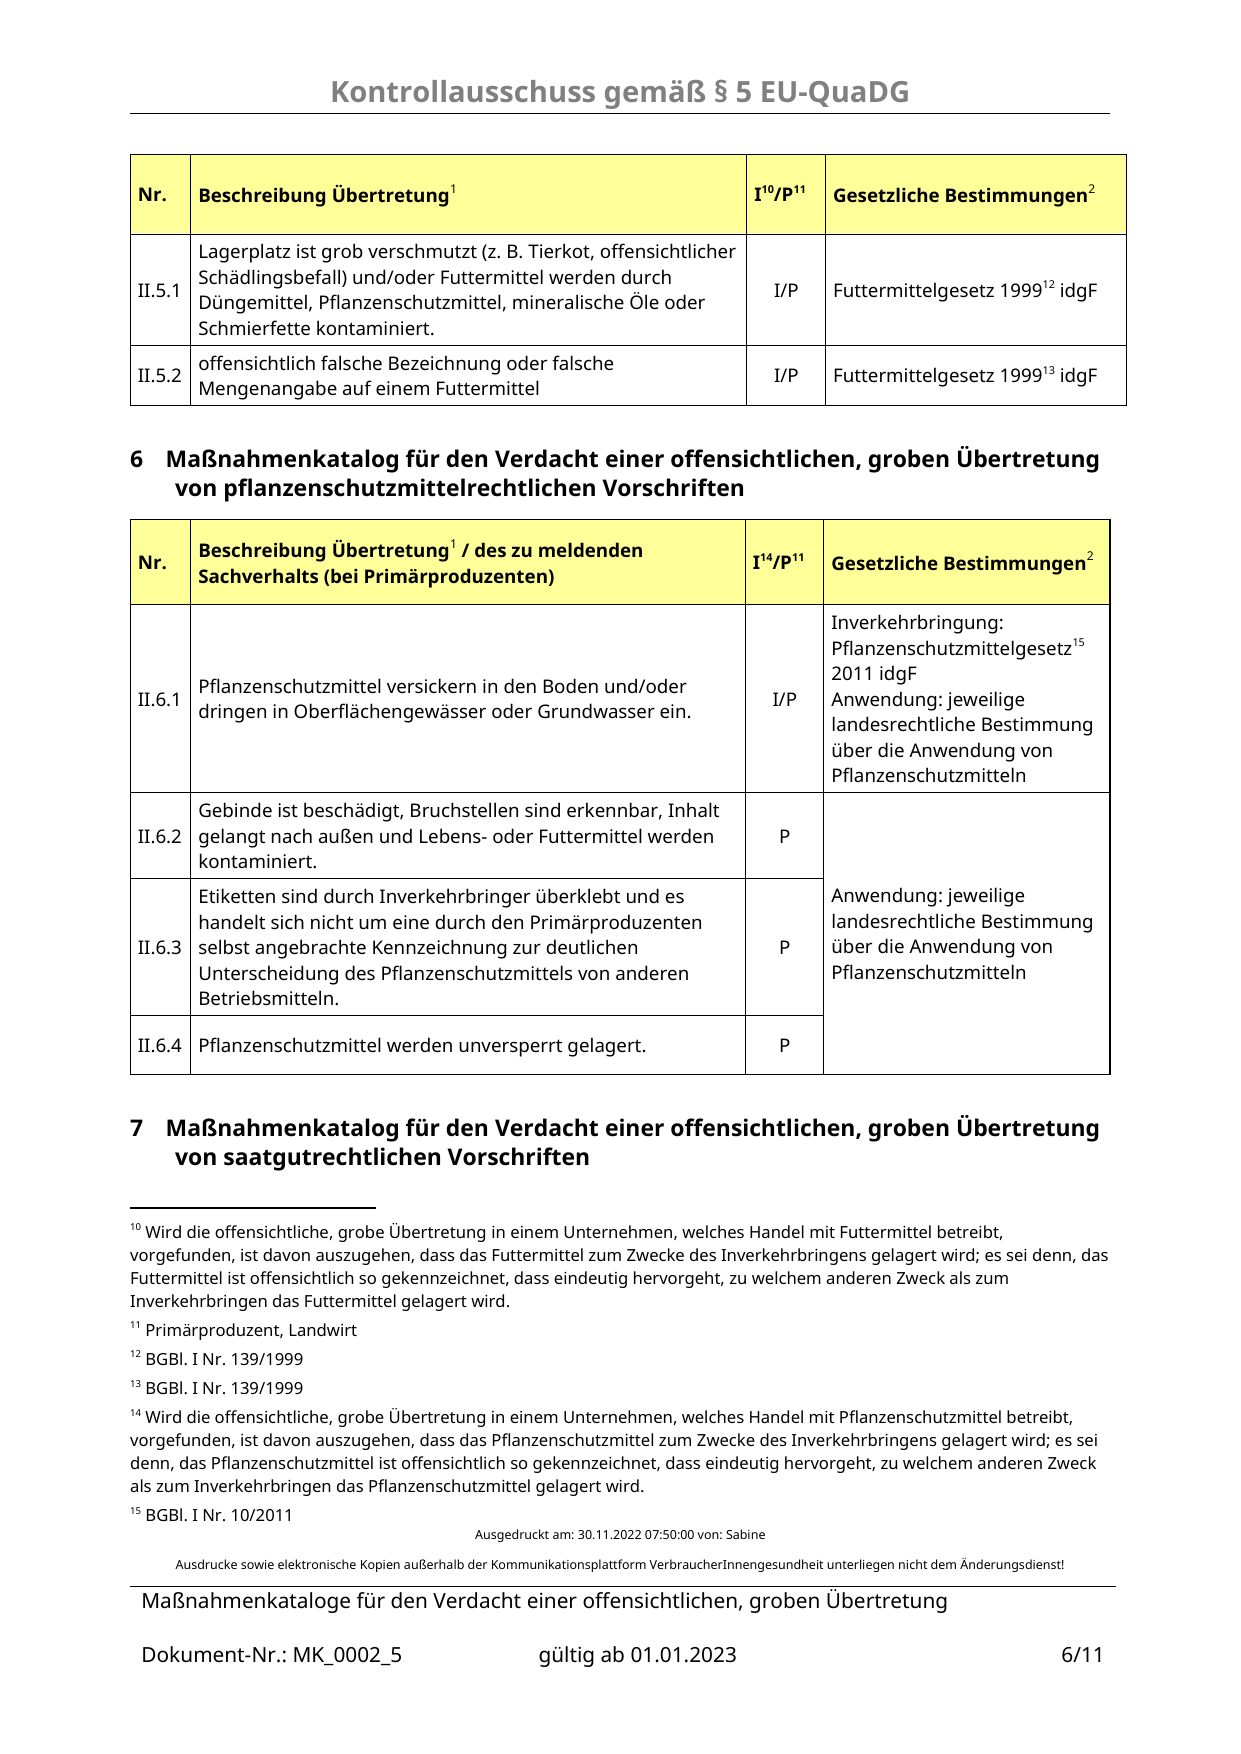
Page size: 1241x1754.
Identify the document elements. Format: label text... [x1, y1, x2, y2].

table_cell P [746, 793, 823, 878]
table_cell II.5.2 [131, 346, 190, 405]
subtitle Maßnahmenkatalog für den Verdacht einer offensichtlichen, groben Übertretung von pflanzenschutzmittelrechtlichen Vorschriften [130, 444, 1110, 502]
table_cell Pflanzenschutzmittel werden unversperrt gelagert. [191, 1016, 745, 1074]
table_header Gesetzliche Bestimmungen2 [824, 520, 1109, 604]
table_cell P [746, 1016, 823, 1074]
table_cell P [746, 879, 823, 1015]
table_cell II.6.1 [131, 605, 190, 792]
table_cell II.6.2 [131, 793, 190, 878]
table_header Beschreibung Übertretung1 [191, 155, 746, 233]
table_cell Pflanzenschutzmittel versickern in den Boden und/oder dringen in Oberflächengewässer oder Grundwasser ein. [191, 605, 745, 792]
table_cell I/P [747, 235, 825, 345]
table_cell offensichtlich falsche Bezeichnung oder falsche Mengenangabe auf einem Futtermittel [191, 346, 746, 405]
table_cell I/P [747, 346, 825, 405]
table_cell Etiketten sind durch Inverkehrbringer überklebt und es handelt sich nicht um eine durch den Primärproduzenten selbst angebrachte Kennzeichnung zur deutlichen Unterscheidung des Pflanzenschutzmittels von anderen Betriebsmitteln. [191, 879, 745, 1015]
table_header I/P11 [746, 520, 823, 604]
table_cell II.5.1 [131, 235, 190, 345]
table_cell Anwendung: jeweilige landesrechtliche Bestimmung über die Anwendung von Pflanzenschutzmitteln [824, 793, 1109, 1074]
table_header Nr. [131, 520, 190, 604]
table_cell Gebinde ist beschädigt, Bruchstellen sind erkennbar, Inhalt gelangt nach außen und Lebens- oder Futtermittel werden kontaminiert. [191, 793, 745, 878]
table_header Nr. [131, 155, 190, 233]
table_cell Futtermittelgesetz 1999 idgF [826, 346, 1126, 405]
table_cell Inverkehrbringung: Pflanzenschutzmittelgesetz 2011 idgF Anwendung: jeweilige landesrechtliche Bestimmung über die Anwendung von Pflanzenschutzmitteln [824, 605, 1109, 792]
table_header I/P [747, 155, 825, 233]
table_cell Futtermittelgesetz 1999 idgF [826, 235, 1126, 345]
table_header Beschreibung Übertretung1 / des zu meldenden Sachverhalts (bei Primärproduzenten) [191, 520, 745, 604]
table_cell Lagerplatz ist grob verschmutzt (z. B. Tierkot, offensichtlicher Schädlingsbefall) und/oder Futtermittel werden durch Düngemittel, Pflanzenschutzmittel, mineralische Öle oder Schmierfette kontaminiert. [191, 235, 746, 345]
table_header Gesetzliche Bestimmungen2 [826, 155, 1126, 233]
table_cell I/P [746, 605, 823, 792]
table_cell II.6.3 [131, 879, 190, 1015]
subtitle Maßnahmenkatalog für den Verdacht einer offensichtlichen, groben Übertretung von saatgutrechtlichen Vorschriften [130, 1113, 1110, 1171]
table_cell II.6.4 [131, 1016, 190, 1074]
